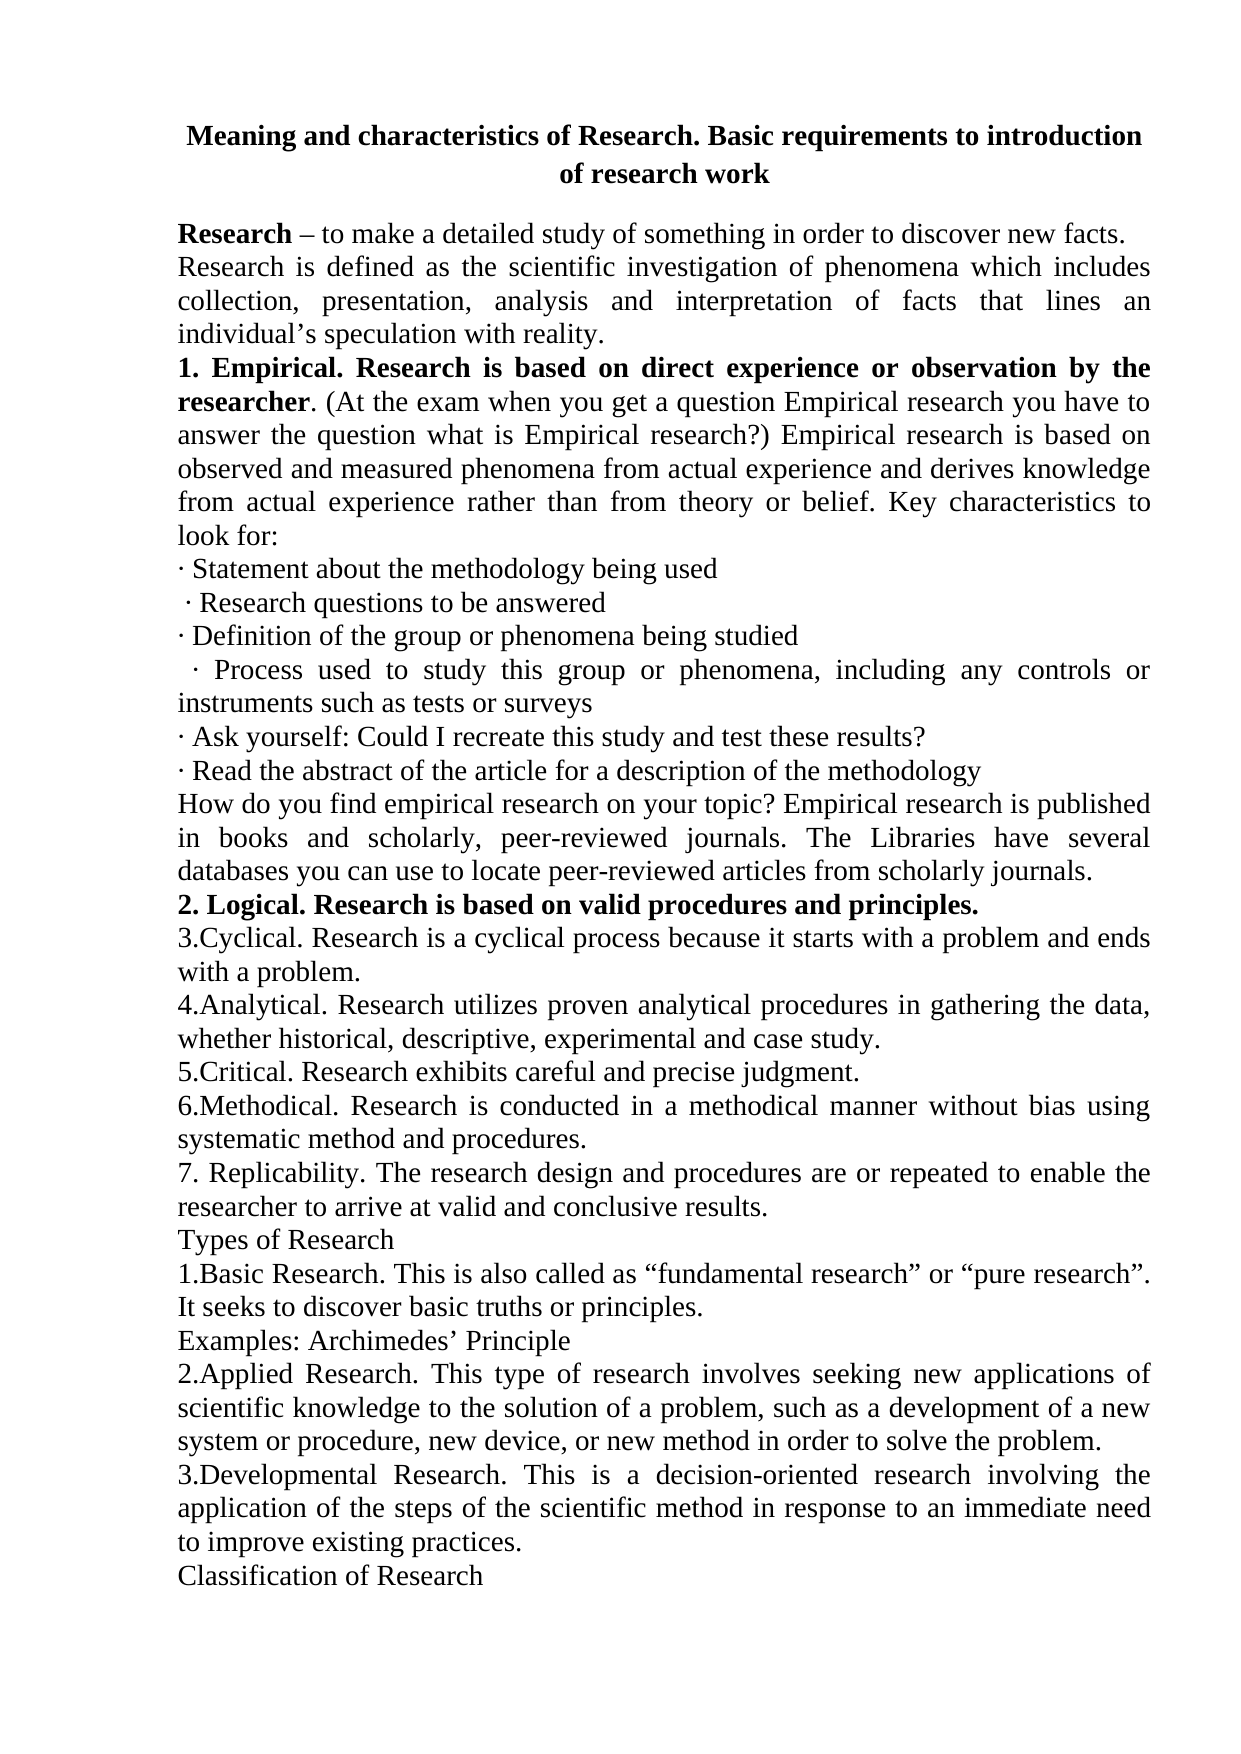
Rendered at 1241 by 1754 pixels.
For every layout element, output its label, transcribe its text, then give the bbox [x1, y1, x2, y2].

text 6.Methodical. Research is conducted in a methodical manner without bias using systematic method and procedures. [177, 1088, 1152, 1155]
text 5.Critical. Research exhibits careful and precise judgment. [177, 1054, 1152, 1088]
text ∙ Process used to study this group or phenomena, including any controls or instruments such as tests or surveys [177, 652, 1152, 719]
text 1.Basic Research. This is also called as “fundamental research” or “pure research”. It seeks to discover basic truths or principles. [177, 1256, 1152, 1323]
text Research is defined as the scientific investigation of phenomena which includes collection, presentation, analysis and interpretation of facts that lines an individual’s speculation with reality. [177, 249, 1152, 350]
text ∙ Ask yourself: Could I recreate this study and test these results? [177, 719, 1152, 753]
text Meaning and characteristics of Research. Basic requirements to introduction of research work [177, 118, 1152, 190]
text Examples: Archimedes’ Principle [177, 1323, 1152, 1356]
text ∙ Statement about the methodology being used [177, 551, 1152, 585]
text Types of Research [177, 1222, 1152, 1256]
text ∙ Definition of the group or phenomena being studied [177, 618, 1152, 652]
text 3.Developmental Research. This is a decision-oriented research involving the application of the steps of the scientific method in response to an immediate need to improve existing practices. [177, 1457, 1152, 1558]
text ∙ Read the abstract of the article for a description of the methodology [177, 753, 1152, 786]
text 7. Replicability. The research design and procedures are or repeated to enable the researcher to arrive at valid and conclusive results. [177, 1155, 1152, 1222]
text 3.Cyclical. Research is a cyclical process because it starts with a problem and ends with a problem. [177, 920, 1152, 987]
text How do you find empirical research on your topic? Empirical research is published in books and scholarly, peer-reviewed journals. The Libraries have several databases you can use to locate peer-reviewed articles from scholarly journals. [177, 786, 1152, 887]
text 2. Logical. Research is based on valid procedures and principles. [177, 887, 1152, 920]
text 4.Analytical. Research utilizes proven analytical procedures in gathering the data, whether historical, descriptive, experimental and case study. [177, 987, 1152, 1054]
text 1. Empirical. Research is based on direct experience or observation by the researcher. (At the exam when you get a question Empirical research you have to answer the question what is Empirical research?) Empirical research is based on observed and measured phenomena from actual experience and derives knowledge from actual experience rather than from theory or belief. Key characteristics to look for: [177, 350, 1152, 551]
text Research – to make a detailed study of something in order to discover new facts. [177, 216, 1152, 249]
text ∙ Research questions to be answered [177, 585, 1152, 618]
text 2.Applied Research. This type of research involves seeking new applications of scientific knowledge to the solution of a problem, such as a development of a new system or procedure, new device, or new method in order to solve the problem. [177, 1356, 1152, 1457]
text Classification of Research [177, 1558, 1152, 1591]
